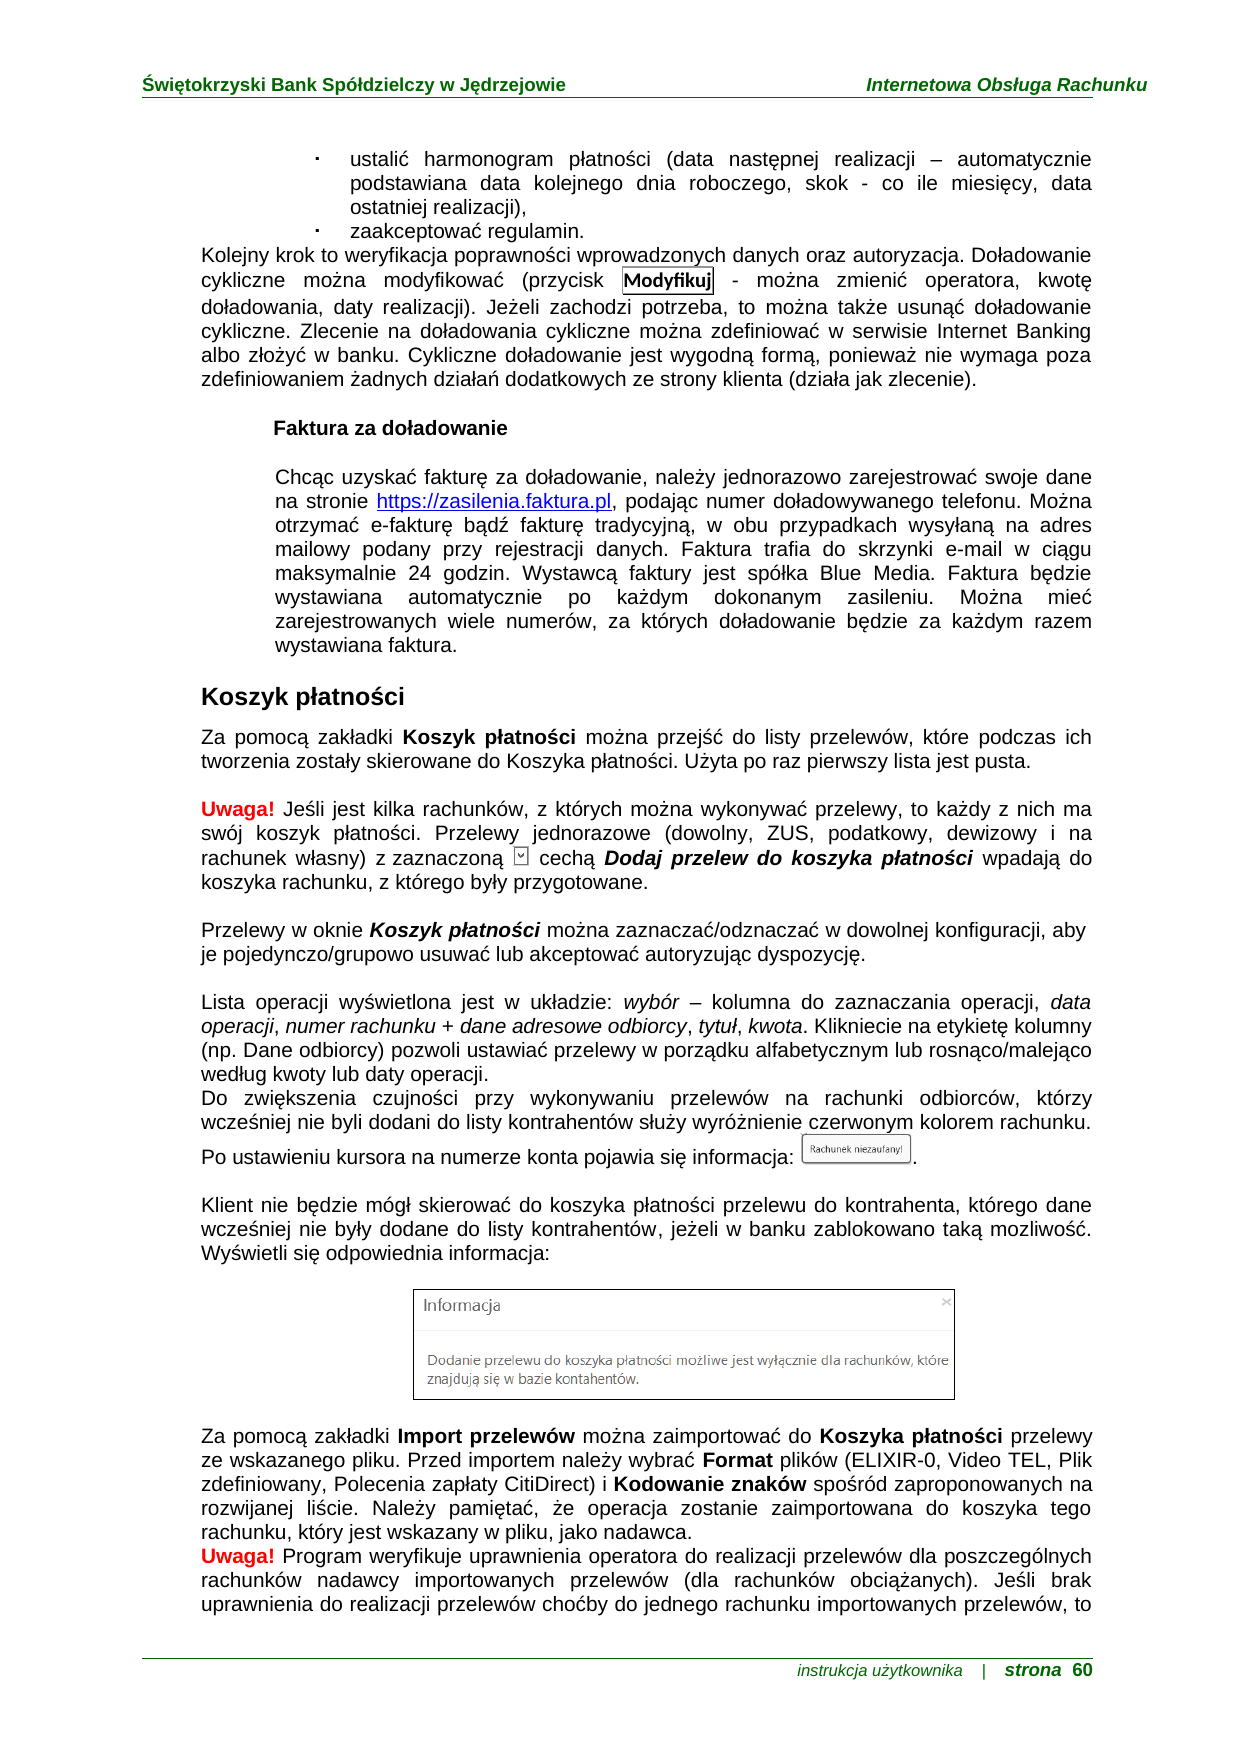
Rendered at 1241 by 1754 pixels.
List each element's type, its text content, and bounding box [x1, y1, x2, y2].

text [201, 1544, 1093, 1616]
text Do zwiększenia czujności przy wykonywaniu przelewów na rachunki odbiorców, którzy wcześniej nie byli dodani do listy kontrahentów służy wyróżnienie czerwonym kolorem rachunku. Po ustawieniu kursora na numerze konta pojawia się informacja: . [201, 1086, 1093, 1169]
list zaakceptować regulamin. [312, 218, 1093, 242]
picture [512, 844, 530, 866]
text Lista operacji wyświetlona jest w układzie: wybór – kolumna do zaznaczania operacji, data operacji, numer rachunku + dane adresowe odbiorcy, tytuł, kwota. Klikniecie na etykietę kolumny (np. Dane odbiorcy) pozwoli ustawiać przelewy w porządku alfabetycznym lub rosnąco/malejąco według kwoty lub daty operacji. [201, 990, 1093, 1086]
picture [800, 1133, 912, 1165]
text Kolejny krok to weryfikacja poprawności wprowadzonych danych oraz autoryzacja. Doładowanie cykliczne można modyfikować (przycisk Modyfikuj - można zmienić operatora, kwotę doładowania, daty realizacji). Jeżeli zachodzi potrzeba, to można także usunąć doładowanie cykliczne. Zlecenie na doładowania cykliczne można zdefiniować w serwisie Internet Banking albo złożyć w banku. Cykliczne doładowanie jest wygodną formą, ponieważ nie wymaga poza zdefiniowaniem żadnych działań dodatkowych ze strony klienta (działa jak zlecenie). [201, 242, 1093, 391]
text Przelewy w oknie Koszyk płatności można zaznaczać/odznaczać w dowolnej konfiguracji, aby je pojedynczo/grupowo usuwać lub akceptować autoryzując dyspozycję. [201, 918, 1093, 966]
text Uwaga! Jeśli jest kilka rachunków, z których można wykonywać przelewy, to każdy z nich ma swój koszyk płatności. Przelewy jednorazowe (dowolny, ZUS, podatkowy, dewizowy i na rachunek własny) z zaznaczoną cechą Dodaj przelew do koszyka płatności wpadają do koszyka rachunku, z którego były przygotowane. [201, 796, 1093, 894]
subtitle Koszyk płatności [201, 681, 1093, 710]
text Klient nie będzie mógł skierować do koszyka płatności przelewu do kontrahenta, którego dane wcześniej nie były dodane do listy kontrahentów, jeżeli w banku zablokowano taką mozliwość. Wyświetli się odpowiednia informacja: [201, 1193, 1093, 1265]
list ustalić harmonogram płatności (data następnej realizacji – automatycznie podstawiana data kolejnego dnia roboczego, skok - co ile miesięcy, data ostatniej realizacji), [312, 146, 1093, 218]
text Chcąc uzyskać fakturę za doładowanie, należy jednorazowo zarejestrować swoje dane na stronie https://zasilenia.faktura.pl, podając numer doładowywanego telefonu. Można otrzymać e-fakturę bądź fakturę tradycyjną, w obu przypadkach wysyłaną na adres mailowy podany przy rejestracji danych. Faktura trafia do skrzynki e-mail w ciągu maksymalnie 24 godzin. Wystawcą faktury jest spółka Blue Media. Faktura będzie wystawiana automatycznie po każdym dokonanym zasileniu. Można mieć zarejestrowanych wiele numerów, za których doładowanie będzie za każdym razem wystawiana faktura. [275, 465, 1093, 656]
text Za pomocą zakładki Import przelewów można zaimportować do Koszyka płatności przelewy ze wskazanego pliku. Przed importem należy wybrać Format plików (ELIXIR-0, Video TEL, Plik zdefiniowany, Polecenia zapłaty CitiDirect) i Kodowanie znaków spośród zaproponowanych na rozwijanej liście. Należy pamiętać, że operacja zostanie zaimportowana do koszyka tego rachunku, który jest wskazany w pliku, jako nadawca. [201, 1424, 1093, 1544]
picture [414, 1290, 954, 1399]
text Za pomocą zakładki Koszyk płatności można przejść do listy przelewów, które podczas ich tworzenia zostały skierowane do Koszyka płatności. Użyta po raz pierwszy lista jest pusta. [201, 724, 1093, 772]
text Faktura za doładowanie [273, 416, 1093, 440]
